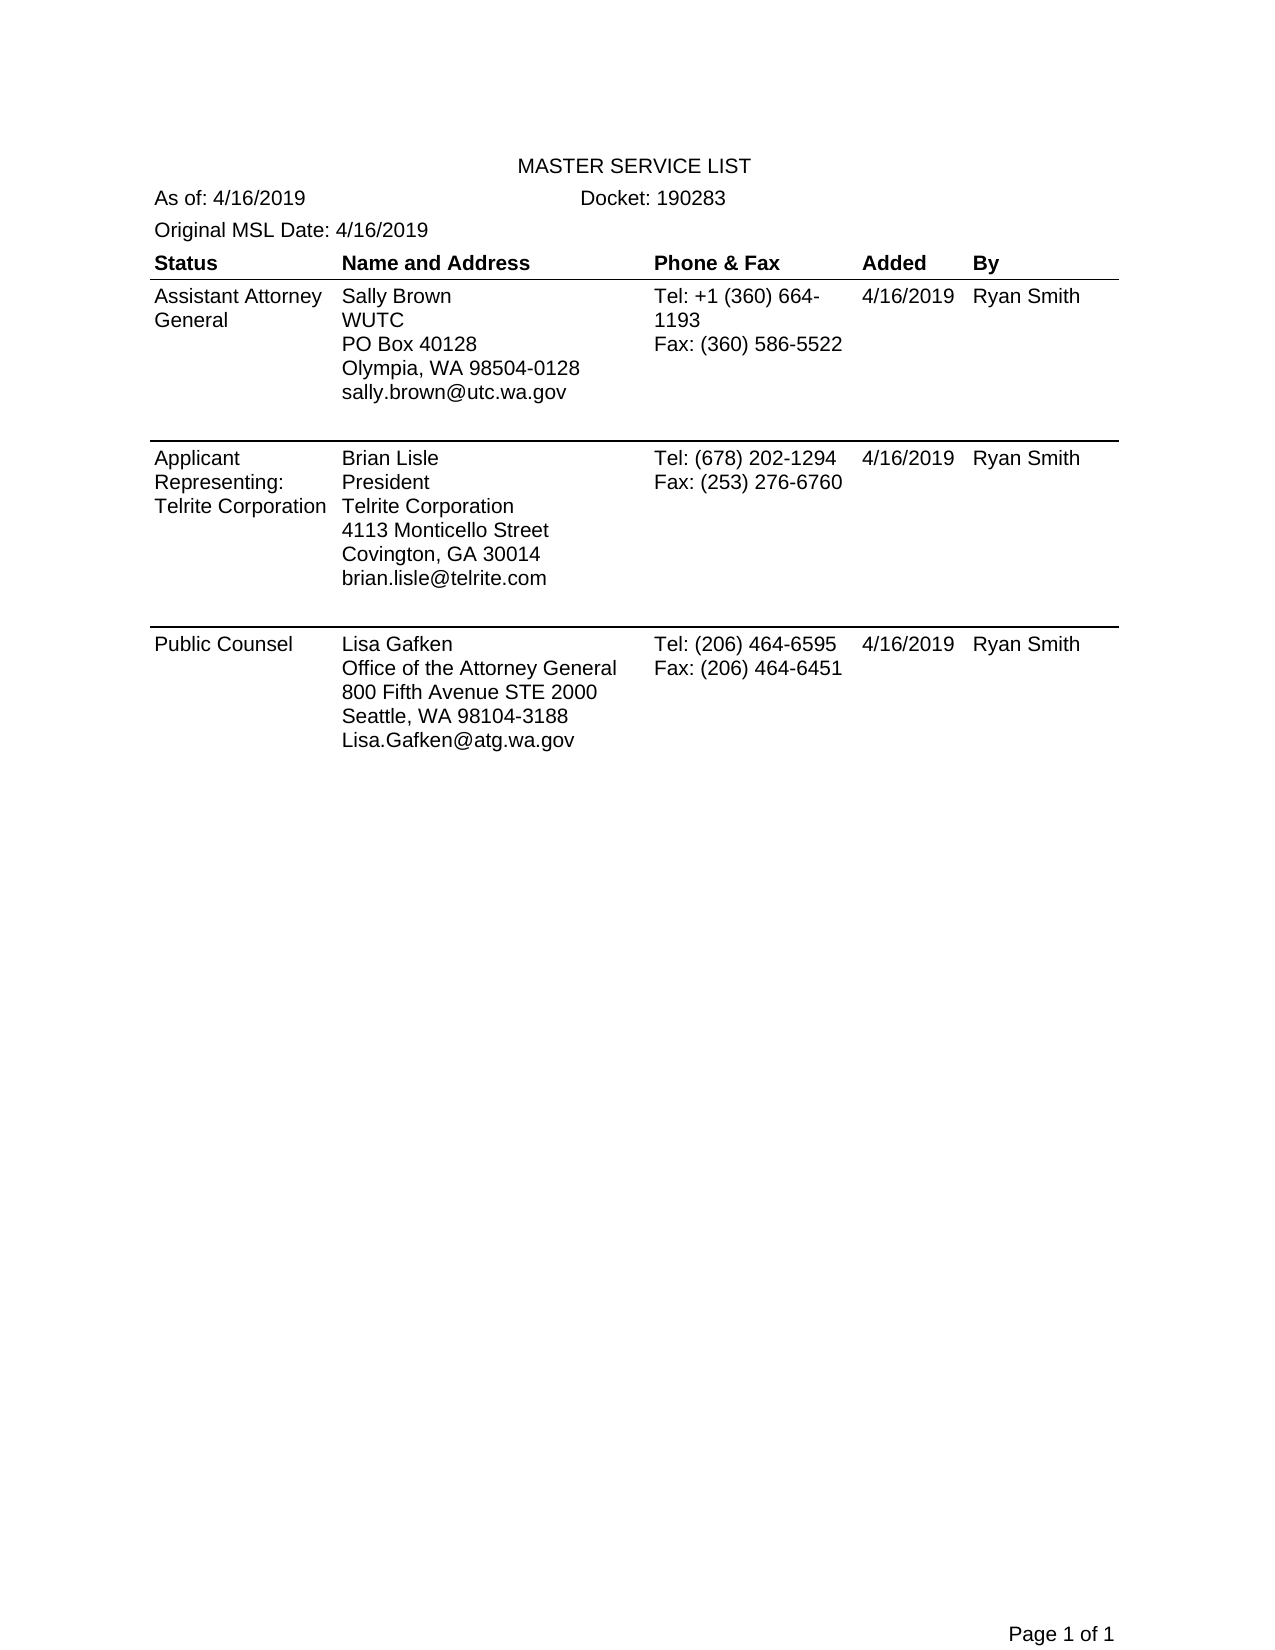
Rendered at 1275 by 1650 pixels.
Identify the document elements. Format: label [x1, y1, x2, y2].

table_header [150, 628, 1119, 788]
table_header [150, 150, 1119, 279]
table_header [150, 280, 1119, 440]
table_header [150, 442, 1119, 626]
